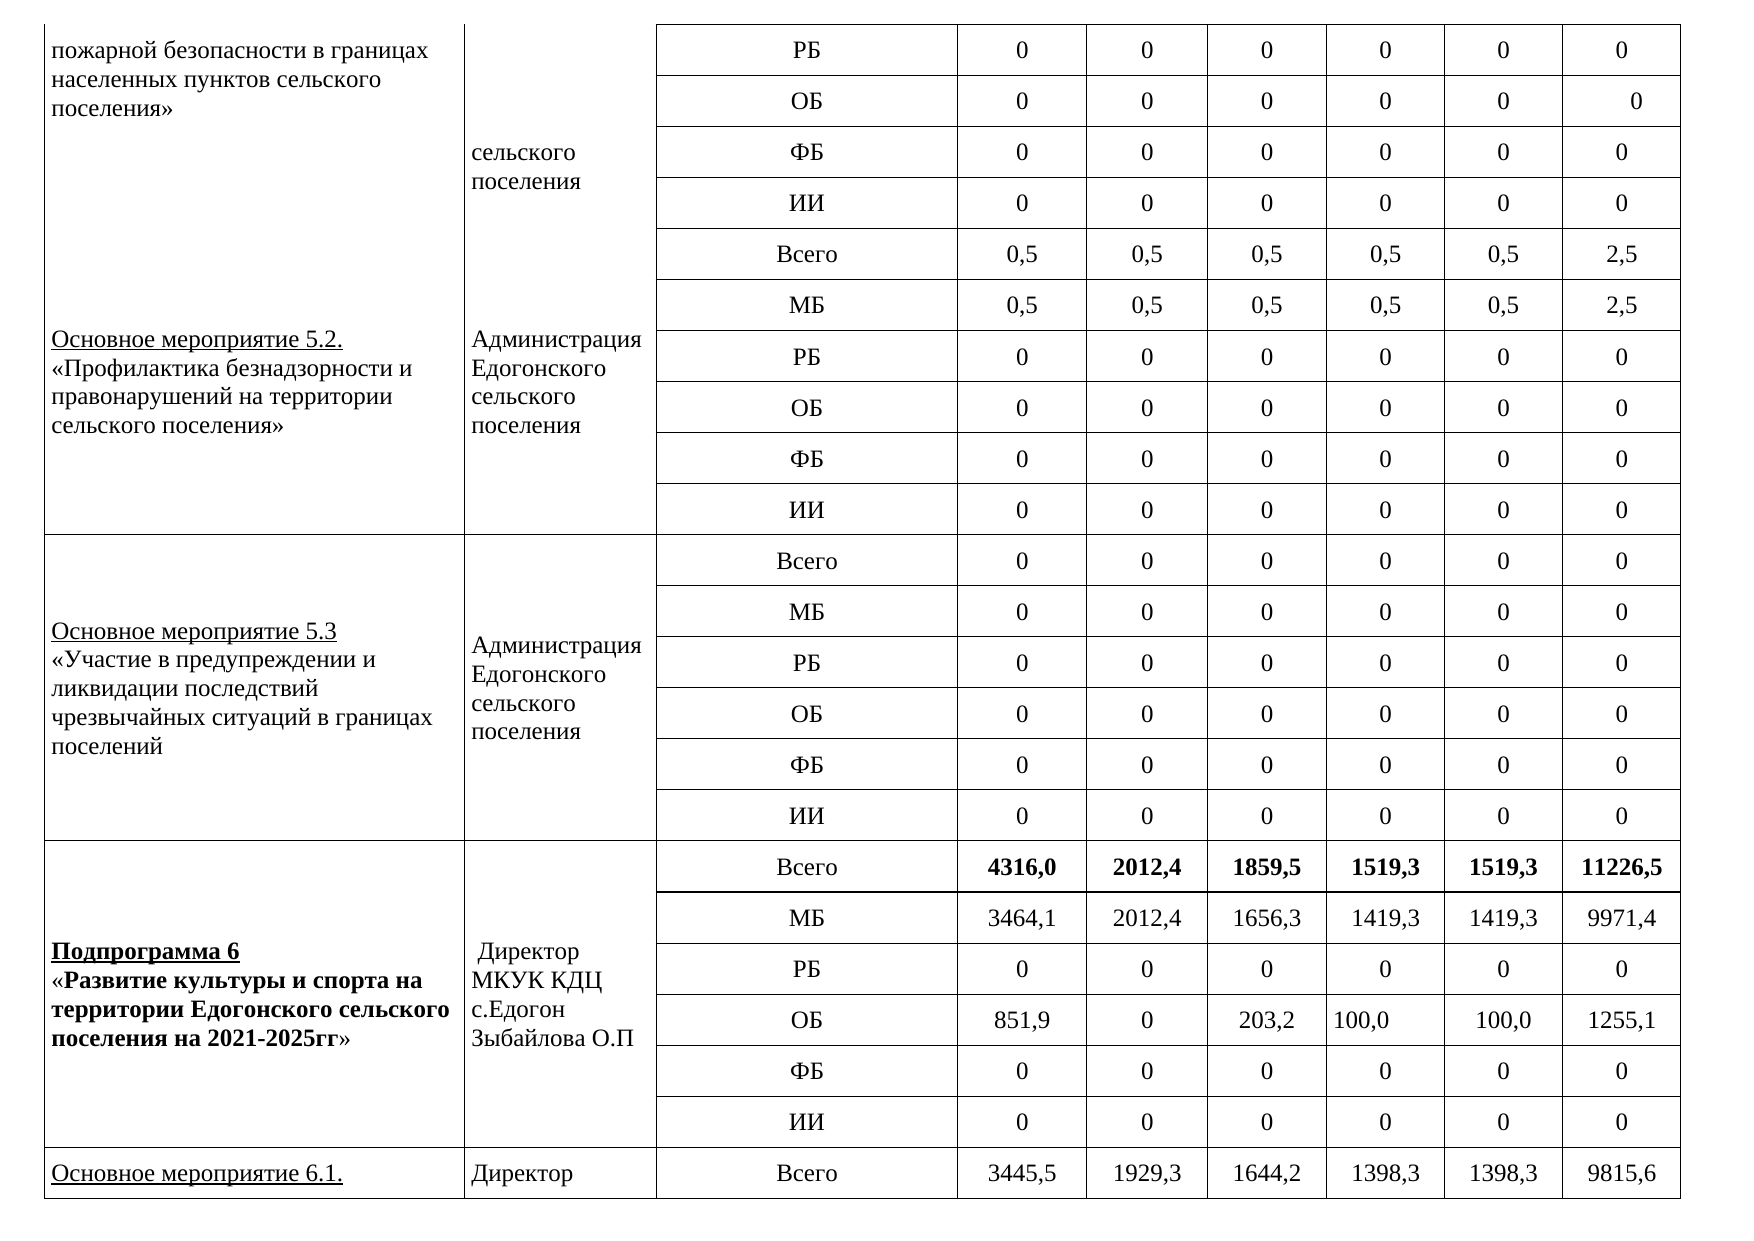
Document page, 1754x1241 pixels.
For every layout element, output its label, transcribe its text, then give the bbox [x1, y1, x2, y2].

table_cell 0 [1445, 25, 1562, 75]
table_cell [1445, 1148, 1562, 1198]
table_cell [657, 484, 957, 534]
table_cell 0 [958, 127, 1086, 177]
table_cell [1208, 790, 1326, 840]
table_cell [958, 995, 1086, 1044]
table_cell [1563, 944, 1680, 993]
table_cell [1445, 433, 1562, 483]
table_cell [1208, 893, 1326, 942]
table_cell 0 [1563, 25, 1680, 75]
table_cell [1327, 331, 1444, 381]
table_cell 0 [1208, 178, 1326, 228]
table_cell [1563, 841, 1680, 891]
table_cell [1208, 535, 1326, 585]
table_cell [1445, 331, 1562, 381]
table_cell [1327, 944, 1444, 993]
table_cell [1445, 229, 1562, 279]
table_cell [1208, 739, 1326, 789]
table_cell 0 [1087, 127, 1207, 177]
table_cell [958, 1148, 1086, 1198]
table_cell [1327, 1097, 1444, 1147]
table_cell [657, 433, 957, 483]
table_cell 0 [1327, 127, 1444, 177]
table_cell 0 [958, 178, 1086, 228]
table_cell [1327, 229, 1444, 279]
table_cell 0 [1445, 178, 1562, 228]
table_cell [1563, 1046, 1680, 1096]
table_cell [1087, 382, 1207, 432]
table_cell 0 [1563, 127, 1680, 177]
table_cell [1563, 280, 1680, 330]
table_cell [465, 228, 656, 534]
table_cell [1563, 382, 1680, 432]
table_cell 0 [1563, 178, 1680, 228]
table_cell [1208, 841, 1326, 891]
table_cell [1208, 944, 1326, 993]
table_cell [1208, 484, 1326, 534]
table_cell 0 [1087, 25, 1207, 75]
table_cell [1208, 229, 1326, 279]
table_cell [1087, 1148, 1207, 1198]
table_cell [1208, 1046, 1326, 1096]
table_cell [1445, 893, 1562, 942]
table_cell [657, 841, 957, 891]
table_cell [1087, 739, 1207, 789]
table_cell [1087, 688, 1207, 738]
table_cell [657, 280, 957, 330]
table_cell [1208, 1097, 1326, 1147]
table_cell 0 [1445, 127, 1562, 177]
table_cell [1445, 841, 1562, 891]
table_cell 0 [1327, 178, 1444, 228]
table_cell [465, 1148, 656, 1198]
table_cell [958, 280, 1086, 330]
table_cell 0 [1208, 25, 1326, 75]
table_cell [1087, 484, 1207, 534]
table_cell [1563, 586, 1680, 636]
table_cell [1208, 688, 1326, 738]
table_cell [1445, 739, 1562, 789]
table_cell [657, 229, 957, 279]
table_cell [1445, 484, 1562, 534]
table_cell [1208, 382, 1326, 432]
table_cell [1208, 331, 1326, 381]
table_cell 0 [1563, 76, 1680, 126]
table_cell 0 [1445, 76, 1562, 126]
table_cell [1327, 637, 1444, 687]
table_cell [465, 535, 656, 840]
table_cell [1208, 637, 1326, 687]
table_cell ИИ [657, 178, 957, 228]
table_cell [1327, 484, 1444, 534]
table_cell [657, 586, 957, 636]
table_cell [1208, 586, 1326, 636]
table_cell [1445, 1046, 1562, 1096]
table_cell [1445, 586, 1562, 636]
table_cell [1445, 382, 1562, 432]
table_cell 0 [1208, 76, 1326, 126]
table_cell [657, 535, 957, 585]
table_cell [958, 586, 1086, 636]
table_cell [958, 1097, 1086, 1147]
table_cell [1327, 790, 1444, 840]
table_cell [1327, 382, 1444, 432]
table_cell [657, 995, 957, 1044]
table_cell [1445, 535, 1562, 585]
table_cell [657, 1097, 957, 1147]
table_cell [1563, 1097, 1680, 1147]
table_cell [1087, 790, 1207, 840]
table_cell РБ [657, 25, 957, 75]
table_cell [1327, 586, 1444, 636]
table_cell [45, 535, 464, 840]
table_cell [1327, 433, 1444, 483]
table_cell ФБ [657, 127, 957, 177]
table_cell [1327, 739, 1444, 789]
table_cell ОБ [657, 76, 957, 126]
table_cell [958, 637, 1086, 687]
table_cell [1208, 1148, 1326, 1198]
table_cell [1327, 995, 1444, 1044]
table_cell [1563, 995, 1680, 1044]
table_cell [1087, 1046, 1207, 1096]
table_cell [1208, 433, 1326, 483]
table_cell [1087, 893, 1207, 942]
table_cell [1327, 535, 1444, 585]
table_cell 0 [1208, 127, 1326, 177]
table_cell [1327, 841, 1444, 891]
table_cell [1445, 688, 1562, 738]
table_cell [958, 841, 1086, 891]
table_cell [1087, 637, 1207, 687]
table_cell 0 [1327, 76, 1444, 126]
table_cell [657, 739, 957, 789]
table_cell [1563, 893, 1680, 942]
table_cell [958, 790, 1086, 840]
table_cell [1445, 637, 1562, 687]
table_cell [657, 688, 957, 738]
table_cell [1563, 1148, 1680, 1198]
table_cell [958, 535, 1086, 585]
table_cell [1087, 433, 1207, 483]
table_cell Основное мероприятие 5.2. «Профилактика безнадзорности и правонарушений на территории сельского поселения» [45, 228, 464, 534]
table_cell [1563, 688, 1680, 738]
table_cell 0 [1327, 25, 1444, 75]
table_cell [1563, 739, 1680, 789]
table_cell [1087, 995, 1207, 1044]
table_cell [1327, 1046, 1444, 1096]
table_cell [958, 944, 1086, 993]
table_cell 0 [1087, 76, 1207, 126]
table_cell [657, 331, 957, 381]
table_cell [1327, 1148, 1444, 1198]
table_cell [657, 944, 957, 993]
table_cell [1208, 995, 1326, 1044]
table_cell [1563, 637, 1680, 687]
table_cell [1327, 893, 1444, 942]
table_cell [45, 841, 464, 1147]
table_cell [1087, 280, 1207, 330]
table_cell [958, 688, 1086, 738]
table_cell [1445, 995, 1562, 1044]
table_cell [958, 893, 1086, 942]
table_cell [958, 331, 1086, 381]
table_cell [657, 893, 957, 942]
table_cell 0 [958, 76, 1086, 126]
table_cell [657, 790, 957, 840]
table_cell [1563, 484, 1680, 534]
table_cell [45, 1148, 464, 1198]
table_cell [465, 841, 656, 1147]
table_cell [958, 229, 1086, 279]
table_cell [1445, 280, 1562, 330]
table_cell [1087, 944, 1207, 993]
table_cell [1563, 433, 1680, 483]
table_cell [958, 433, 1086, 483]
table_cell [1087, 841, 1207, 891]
table_cell 0 [958, 25, 1086, 75]
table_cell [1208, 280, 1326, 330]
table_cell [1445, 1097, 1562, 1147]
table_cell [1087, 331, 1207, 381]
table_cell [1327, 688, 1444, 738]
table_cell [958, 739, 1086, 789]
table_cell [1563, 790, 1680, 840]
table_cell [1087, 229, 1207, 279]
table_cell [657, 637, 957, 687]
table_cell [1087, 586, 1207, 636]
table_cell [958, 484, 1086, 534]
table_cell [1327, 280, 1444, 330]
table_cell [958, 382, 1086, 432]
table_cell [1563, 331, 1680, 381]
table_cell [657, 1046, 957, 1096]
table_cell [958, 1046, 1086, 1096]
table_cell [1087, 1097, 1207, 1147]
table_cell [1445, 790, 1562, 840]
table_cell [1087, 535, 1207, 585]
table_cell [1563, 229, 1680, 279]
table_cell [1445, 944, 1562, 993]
table_cell 0 [1087, 178, 1207, 228]
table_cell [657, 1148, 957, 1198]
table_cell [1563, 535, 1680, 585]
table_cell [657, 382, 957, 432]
